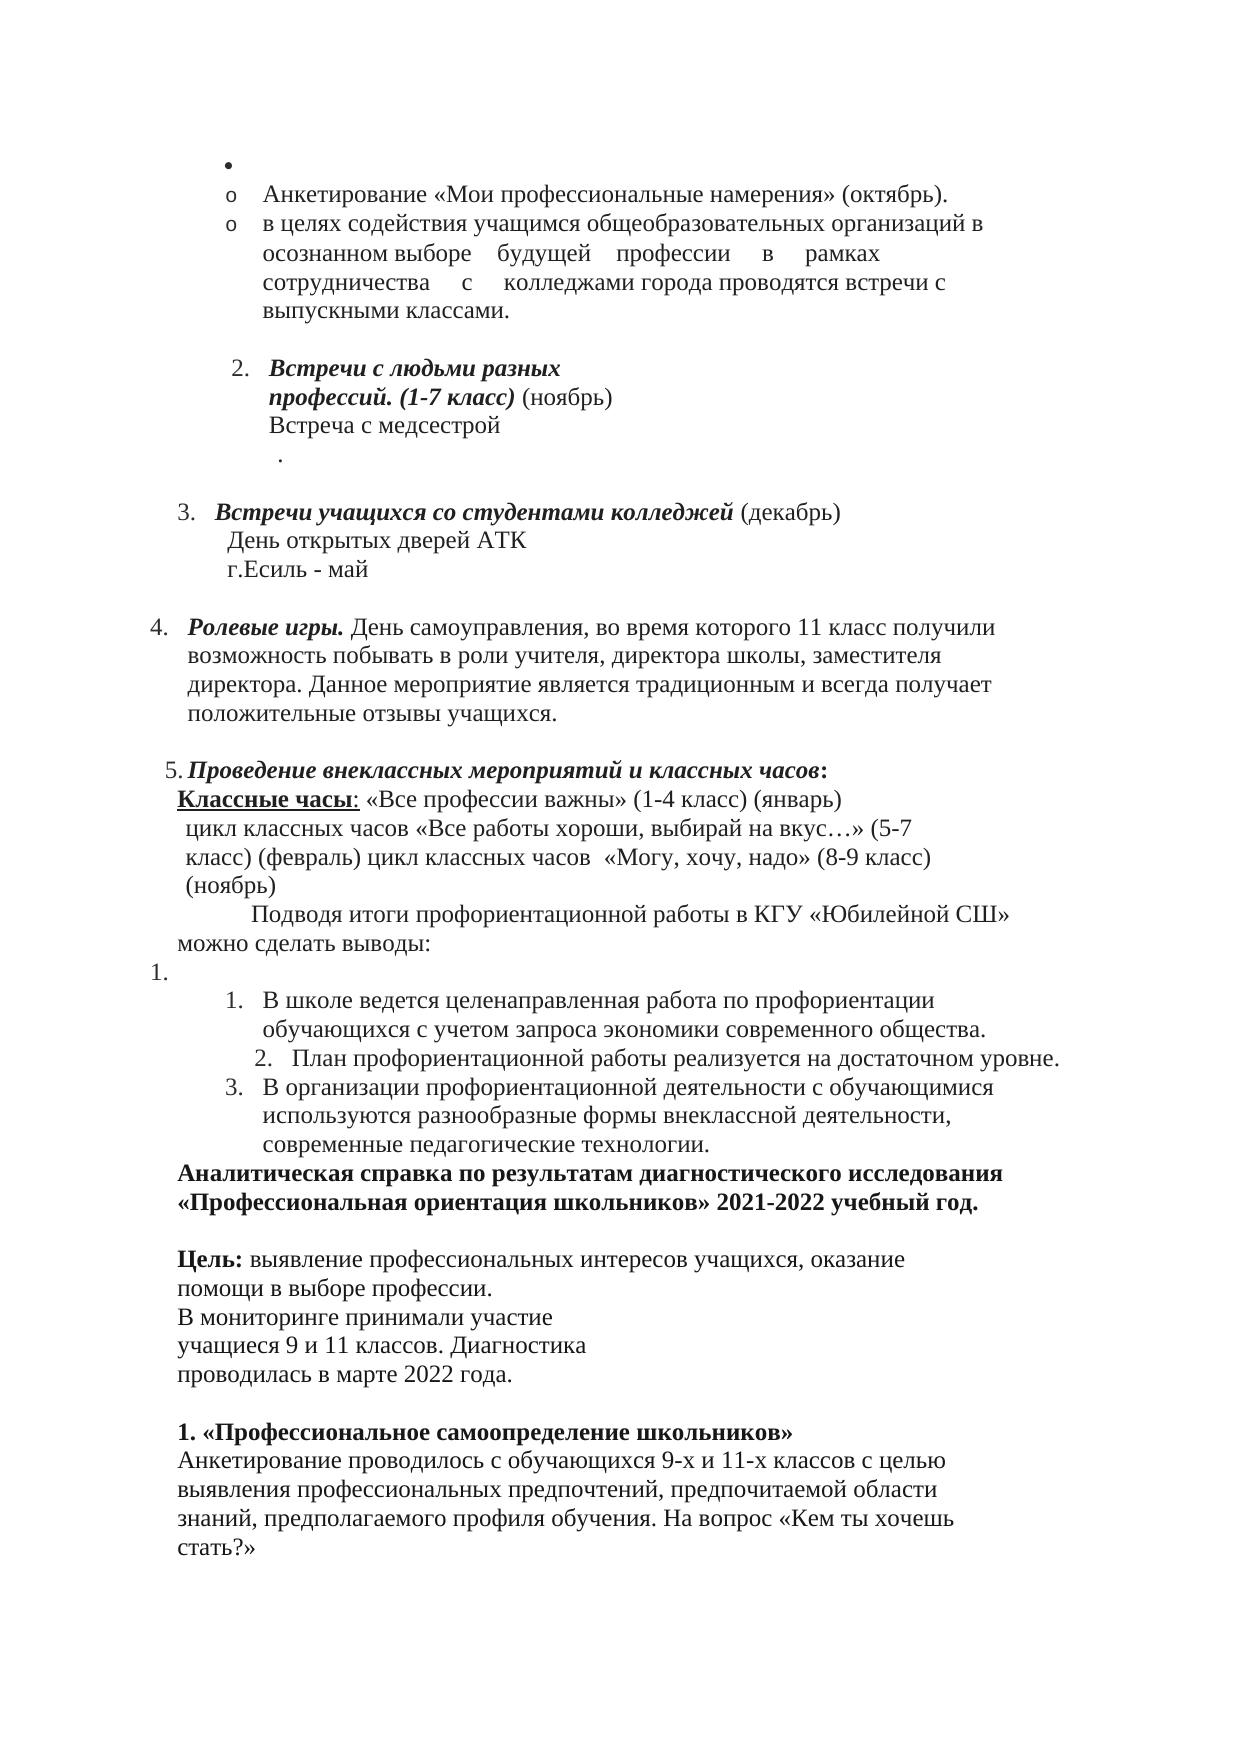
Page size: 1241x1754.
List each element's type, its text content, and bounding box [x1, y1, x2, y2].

list Встречи учащихся со студентами колледжей (декабрь) [177, 497, 1128, 525]
text цикл классных часов «Все работы хороши, выбирай на вкус…» (5-7 класс) (февраль) цикл классных часов «Могу, хочу, надо» (8-9 класс) (ноябрь) [185, 813, 971, 899]
text Анкетирование проводилось с обучающихся 9-х и 11-х классов с целью выявления профессиональных предпочтений, предпочитаемой области знаний, предполагаемого профиля обучения. На вопрос «Кем ты хочешь стать?» [177, 1445, 982, 1560]
text Аналитическая справка по результатам диагностического исследования [177, 1158, 1128, 1187]
list Ролевые игры. День самоуправления, во время которого 11 класс получили возможность побывать в роли учителя, директора школы, заместителя директора. Данное мероприятие является традиционным и всегда получает положительные отзывы учащихся. [150, 612, 1057, 727]
text Подводя итоги профориентационной работы в КГУ «Юбилейной СШ» можно сделать выводы: [177, 899, 1057, 957]
text 1. «Профессиональное самоопределение школьников» [177, 1417, 1128, 1445]
list План профориентационной работы реализуется на достаточном уровне. [254, 1043, 1128, 1072]
list Встречи с людьми разных профессий. (1-7 класс) (ноябрь) Встреча с медсестрой [231, 353, 669, 439]
text Цель: выявление профессиональных интересов учащихся, оказание помощи в выборе профессии. [177, 1244, 990, 1302]
text День открытых дверей АТК г.Есиль - май [227, 525, 607, 583]
text . [277, 439, 303, 468]
list Анкетирование «Мои профессиональные намерения» (октябрь). [225, 179, 1128, 208]
list в целях содействия учащимся общеобразовательных организаций в осознанном выборе будущей профессии в рамках сотрудничества с колледжами города проводятся встречи с выпускными классами. [225, 208, 1057, 324]
text «Профессиональная ориентация школьников» 2021-2022 учебный год. [177, 1187, 1128, 1215]
list В школе ведется целенаправленная работа по профориентации обучающихся с учетом запроса экономики современного общества. [225, 985, 1057, 1043]
list В организации профориентационной деятельности с обучающимися используются разнообразные формы внеклассной деятельности, современные педагогические технологии. [225, 1072, 1057, 1158]
list Проведение внеклассных мероприятий и классных часов: [164, 755, 1128, 784]
text Классные часы: «Все профессии важны» (1-4 класс) (январь) [177, 784, 1128, 813]
text В мониторинге принимали участие учащиеся 9 и 11 классов. Диагностика проводилась в марте 2022 года. [177, 1302, 626, 1388]
